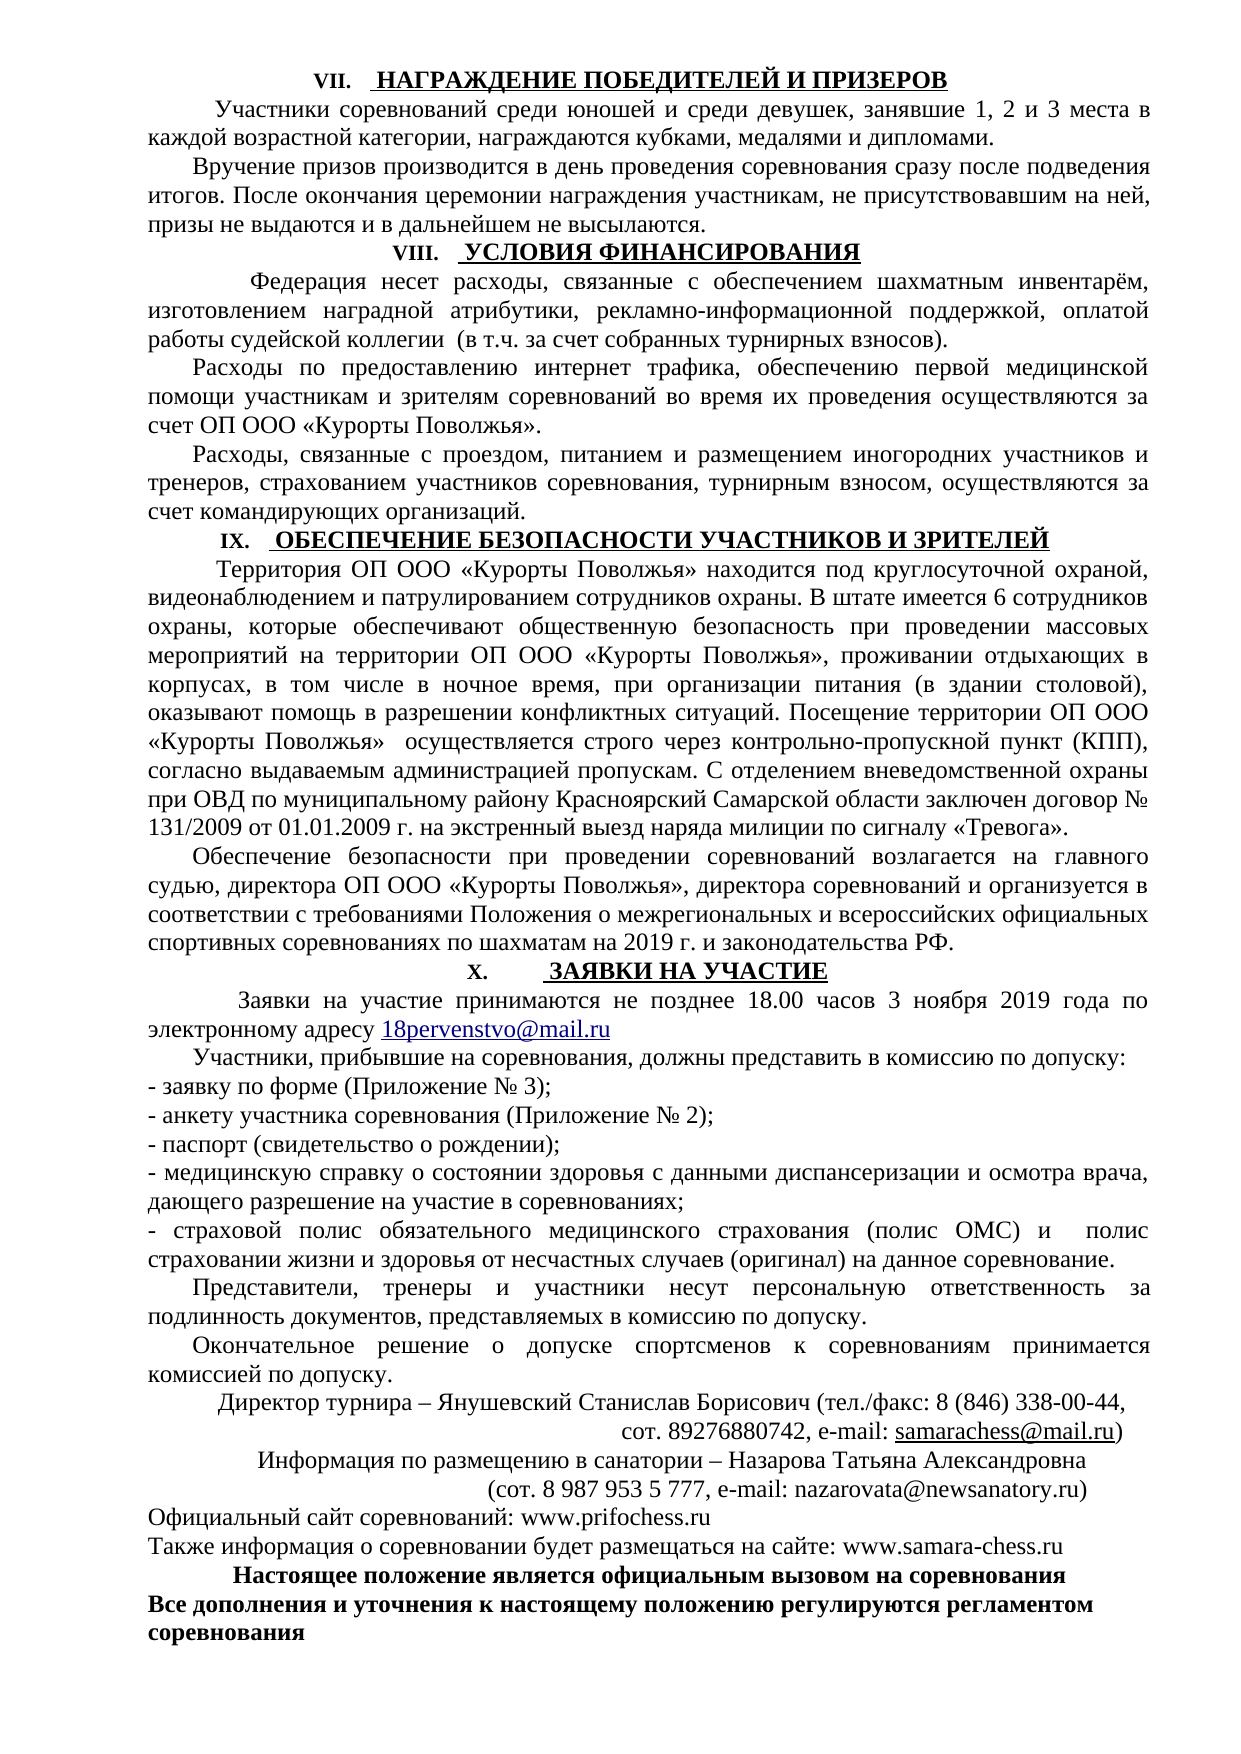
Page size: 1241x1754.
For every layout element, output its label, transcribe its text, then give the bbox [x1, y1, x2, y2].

text Окончательное решение о допуске спортсменов к соревнованиям принимается комиссией по допуску. [148, 1330, 1152, 1387]
text Информация по размещению в санатории – Назарова Татьяна Александровна [192, 1445, 1152, 1474]
text Территория ОП ООО «Курорты Поволжья» находится под круглосуточной охраной, видеонаблюдением и патрулированием сотрудников охраны. В штате имеется 6 сотрудников охраны, которые обеспечивают общественную безопасность при проведении массовых мероприятий на территории ОП ООО «Курорты Поволжья», проживании отдыхающих в корпусах, в том числе в ночное время, при организации питания (в здании столовой), оказывают помощь в разрешении конфликтных ситуаций. Посещение территории ОП ООО «Курорты Поволжья» осуществляется строго через контрольно-пропускной пункт (КПП), согласно выдаваемым администрацией пропускам. С отделением вневедомственной охраны при ОВД по муниципальному району Красноярский Самарской области заключен договор № 131/2009 от 01.01.2009 г. на экстренный выезд наряда милиции по сигналу «Тревога». [148, 554, 1149, 841]
text Официальный сайт соревнований: www.prifochess.ru [148, 1502, 1152, 1531]
text Обеспечение безопасности при проведении соревнований возлагается на главного судью, директора ОП ООО «Курорты Поволжья», директора соревнований и организуется в соответствии с требованиями Положения о межрегиональных и всероссийских официальных спортивных соревнованиях по шахматам на 2019 г. и законодательства РФ. [148, 841, 1149, 956]
text - паспорт (свидетельство о рождении); [148, 1129, 1149, 1157]
text Настоящее положение является официальным вызовом на соревнования [148, 1560, 1152, 1589]
text Федерация несет расходы, связанные с обеспечением шахматным инвентарём, изготовлением наградной атрибутики, рекламно-информационной поддержкой, оплатой работы судейской коллегии (в т.ч. за счет собранных турнирных взносов). [148, 266, 1149, 352]
text Участники соревнований среди юношей и среди девушек, занявшие 1, 2 и 3 места в каждой возрастной категории, награждаются кубками, медалями и дипломами. [148, 94, 1152, 151]
list НАГРАЖДЕНИЕ ПОБЕДИТЕЛЕЙ И ПРИЗЕРОВ [148, 65, 1152, 94]
list ЗАЯВКИ НА УЧАСТИЕ [166, 956, 1149, 985]
list ОБЕСПЕЧЕНИЕ БЕЗОПАСНОСТИ УЧАСТНИКОВ И ЗРИТЕЛЕЙ [148, 525, 1152, 554]
text - заявку по форме (Приложение № 3); [148, 1071, 1149, 1100]
text Директор турнира – Янушевский Станислав Борисович (тел./факс: 8 (846) 338-00-44, [192, 1387, 1152, 1416]
list УСЛОВИЯ ФИНАНСИРОВАНИЯ [148, 237, 1152, 266]
text - анкету участника соревнования (Приложение № 2); [148, 1100, 1149, 1129]
text сот. 89276880742, e-mail: samarachess@mail.ru) [192, 1416, 1152, 1445]
text Участники, прибывшие на соревнования, должны представить в комиссию по допуску: [148, 1042, 1149, 1071]
text Расходы, связанные с проездом, питанием и размещением иногородних участников и тренеров, страхованием участников соревнования, турнирным взносом, осуществляются за счет командирующих организаций. [148, 439, 1149, 525]
text Заявки на участие принимаются не позднее 18.00 часов 3 ноября 2019 года по электронному адресу 18pervenstvo@mail.ru [148, 985, 1149, 1042]
text Представители, тренеры и участники несут персональную ответственность за подлинность документов, представляемых в комиссию по допуску. [148, 1272, 1152, 1330]
text (сот. 8 987 953 5 777, e-mail: nazarovata@newsanatory.ru) [192, 1474, 1152, 1502]
text - медицинскую справку о состоянии здоровья с данными диспансеризации и осмотра врача, дающего разрешение на участие в соревнованиях; [148, 1157, 1149, 1215]
text Все дополнения и уточнения к настоящему положению регулируются регламентом соревнования [148, 1589, 1152, 1646]
text Также информация о соревновании будет размещаться на сайте: www.samara-chess.ru [148, 1531, 1152, 1560]
text Расходы по предоставлению интернет трафика, обеспечению первой медицинской помощи участникам и зрителям соревнований во время их проведения осуществляются за счет ОП ООО «Курорты Поволжья». [148, 352, 1149, 439]
text - страховой полис обязательного медицинского страхования (полис ОМС) и полис страховании жизни и здоровья от несчастных случаев (оригинал) на данное соревнование. [148, 1215, 1149, 1272]
text Вручение призов производится в день проведения соревнования сразу после подведения итогов. После окончания церемонии награждения участникам, не присутствовавшим на ней, призы не выдаются и в дальнейшем не высылаются. [148, 151, 1152, 237]
